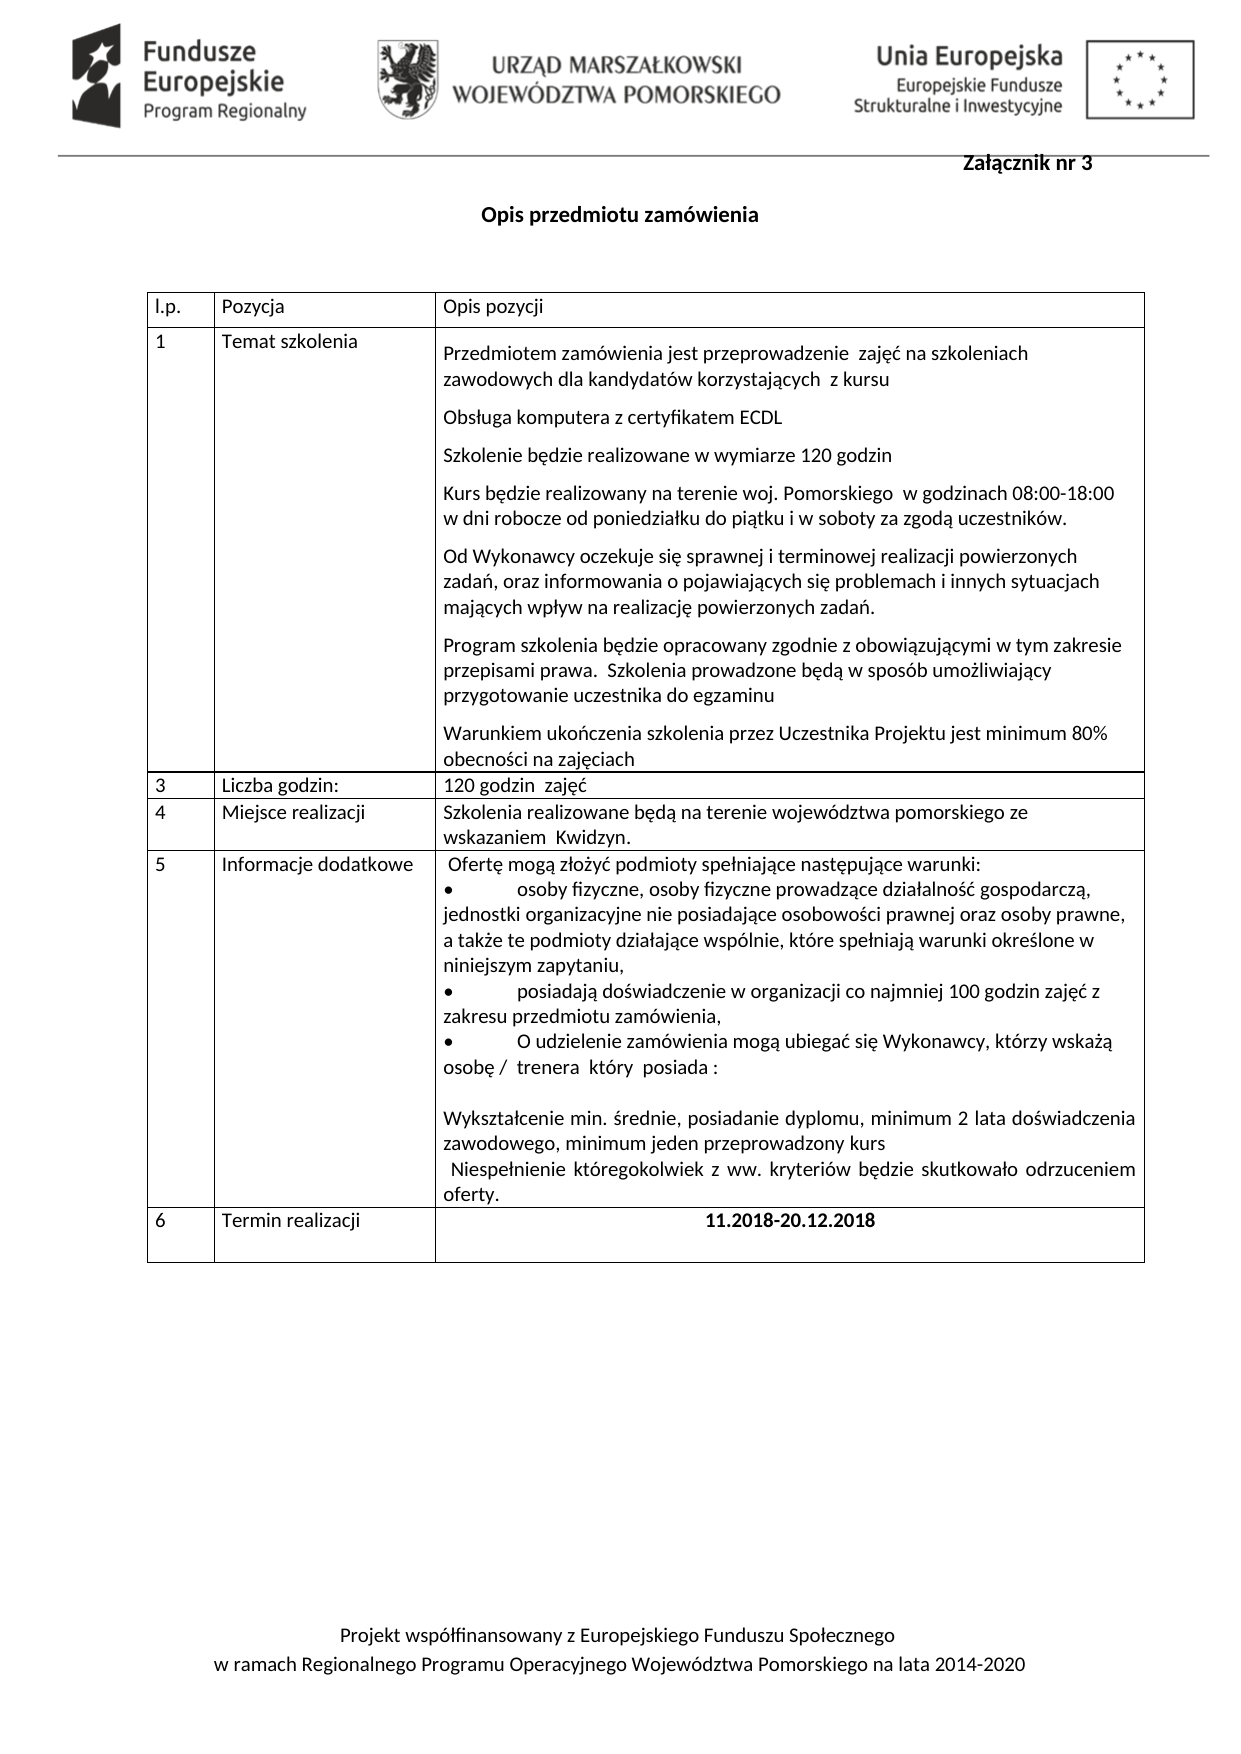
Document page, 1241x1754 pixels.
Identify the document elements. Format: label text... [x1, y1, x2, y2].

table_cell Szkolenia realizowane będą na terenie województwa pomorskiego ze wskazaniem Kwidzyn. [436, 799, 1144, 850]
table_cell Liczba godzin: [215, 773, 435, 798]
table_cell 120 godzin zajęć [436, 773, 1144, 798]
table_cell Przedmiotem zamówienia jest przeprowadzenie zajęć na szkoleniach zawodowych dla kandydatów korzystających z kursu Obsługa komputera z certyfikatem ECDL Szkolenie będzie realizowane w wymiarze 120 godzin Kurs będzie realizowany na terenie woj. Pomorskiego w godzinach 08:00-18:00 w dni robocze od poniedziałku do piątku i w soboty za zgodą uczestników. Od Wykonawcy oczekuje się sprawnej i terminowej realizacji powierzonych zadań, oraz informowania o pojawiających się problemach i innych sytuacjach mających wpływ na realizację powierzonych zadań. Program szkolenia będzie opracowany zgodnie z obowiązującymi w tym zakresie przepisami prawa. Szkolenia prowadzone będą w sposób umożliwiający przygotowanie uczestnika do egzaminu Warunkiem ukończenia szkolenia przez Uczestnika Projektu jest minimum 80% obecności na zajęciach [436, 328, 1144, 771]
table_cell Miejsce realizacji [215, 799, 435, 850]
table_cell Temat szkolenia [215, 328, 435, 771]
table_header Opis pozycji [436, 293, 1144, 327]
subtitle Opis przedmiotu zamówienia [148, 201, 1093, 229]
table_cell 5 [148, 851, 214, 1207]
table_cell Ofertę mogą złożyć podmioty spełniające następujące warunki: • osoby fizyczne, osoby fizyczne prowadzące działalność gospodarczą, jednostki organizacyjne nie posiadające osobowości prawnej oraz osoby prawne, a także te podmioty działające wspólnie, które spełniają warunki określone w niniejszym zapytaniu, • posiadają doświadczenie w organizacji co najmniej 100 godzin zajęć z zakresu przedmiotu zamówienia, • O udzielenie zamówienia mogą ubiegać się Wykonawcy, którzy wskażą osobę / trenera który posiada : Wykształcenie min. średnie, posiadanie dyplomu, minimum 2 lata doświadczenia zawodowego, minimum jeden przeprowadzony kurs Niespełnienie któregokolwiek z ww. kryteriów będzie skutkowało odrzuceniem oferty. [436, 851, 1144, 1207]
table_cell 1 [148, 328, 214, 771]
table_cell Termin realizacji [215, 1208, 435, 1262]
table_cell Informacje dodatkowe [215, 851, 435, 1207]
table_cell 3 [148, 773, 214, 798]
table_cell 6 [148, 1208, 214, 1262]
picture [57, 23, 1210, 157]
table_cell 4 [148, 799, 214, 850]
table_cell 11.2018-20.12.2018 [436, 1208, 1144, 1262]
table_header Pozycja [215, 293, 435, 327]
subtitle Załącznik nr 3 [148, 148, 1093, 176]
table_header l.p. [148, 293, 214, 327]
